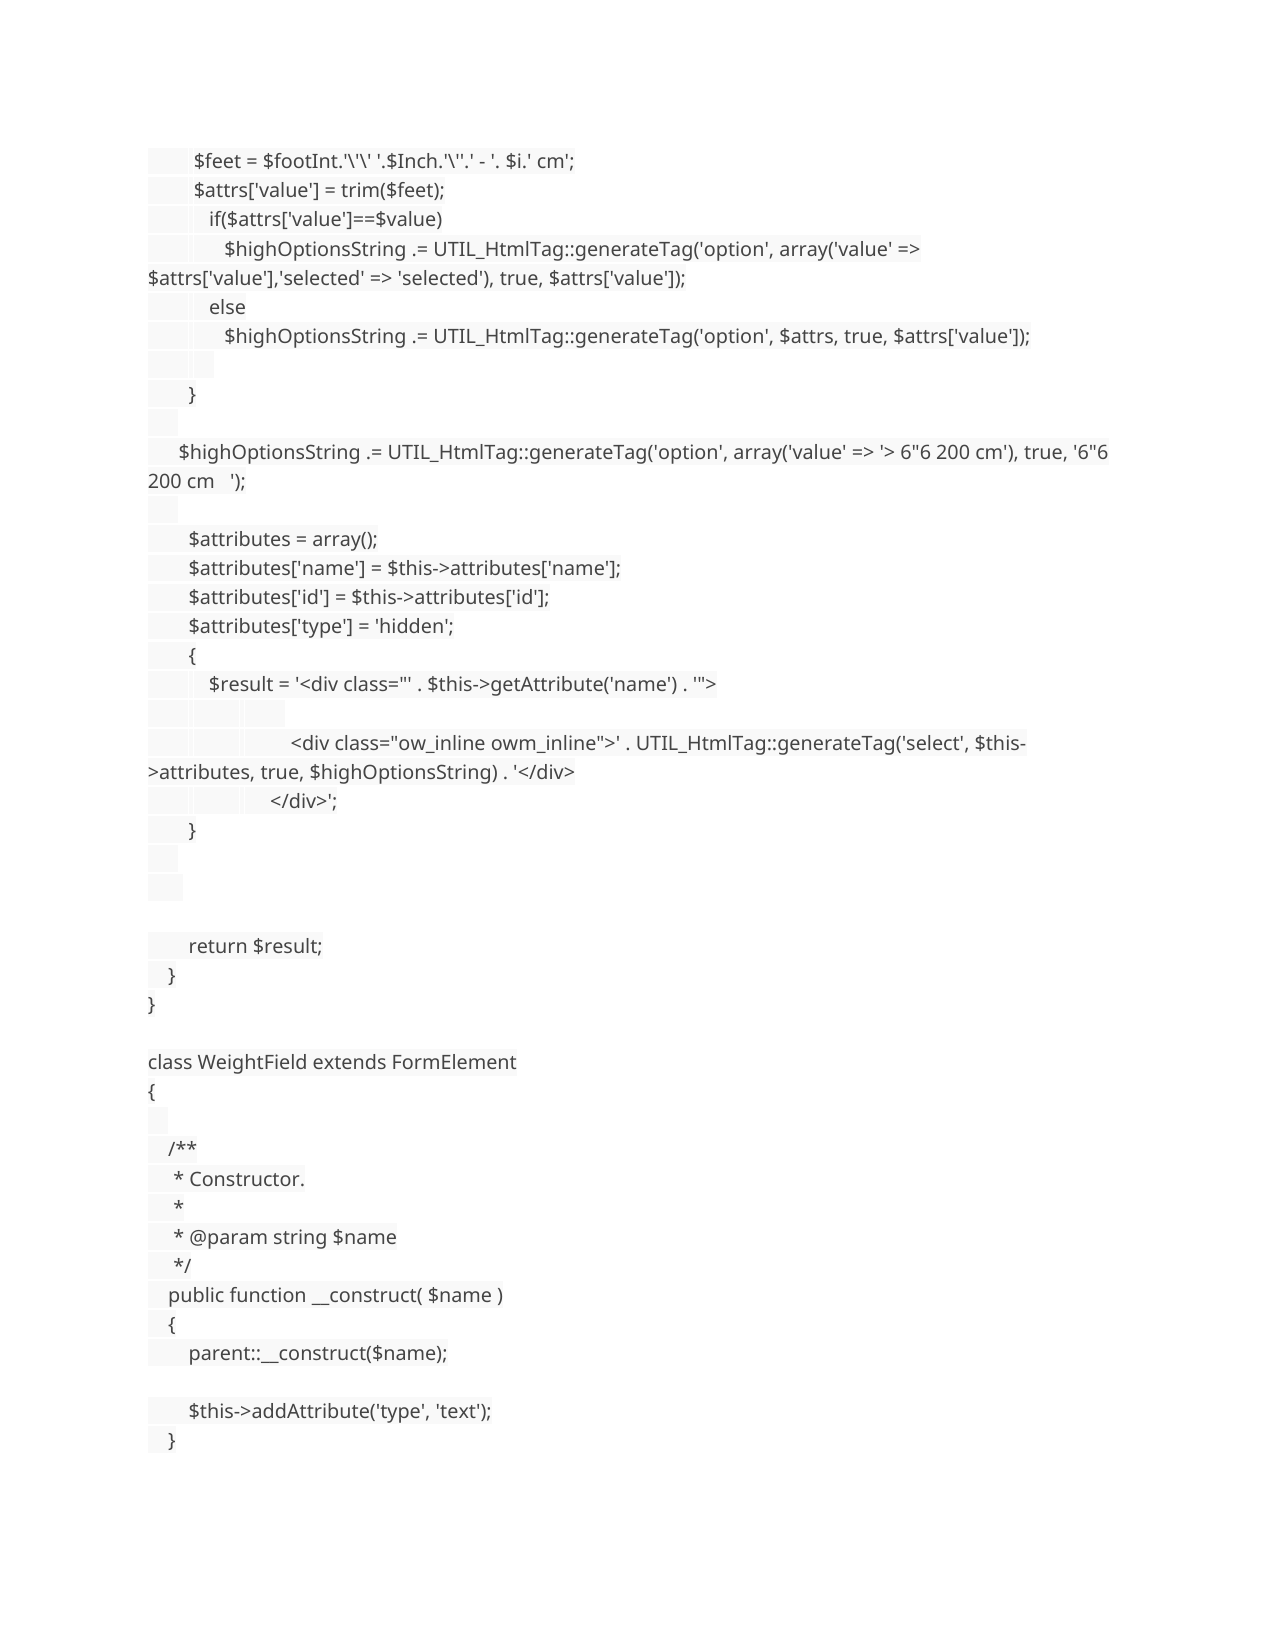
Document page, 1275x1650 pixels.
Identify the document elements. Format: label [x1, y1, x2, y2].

text [148, 148, 1127, 1482]
